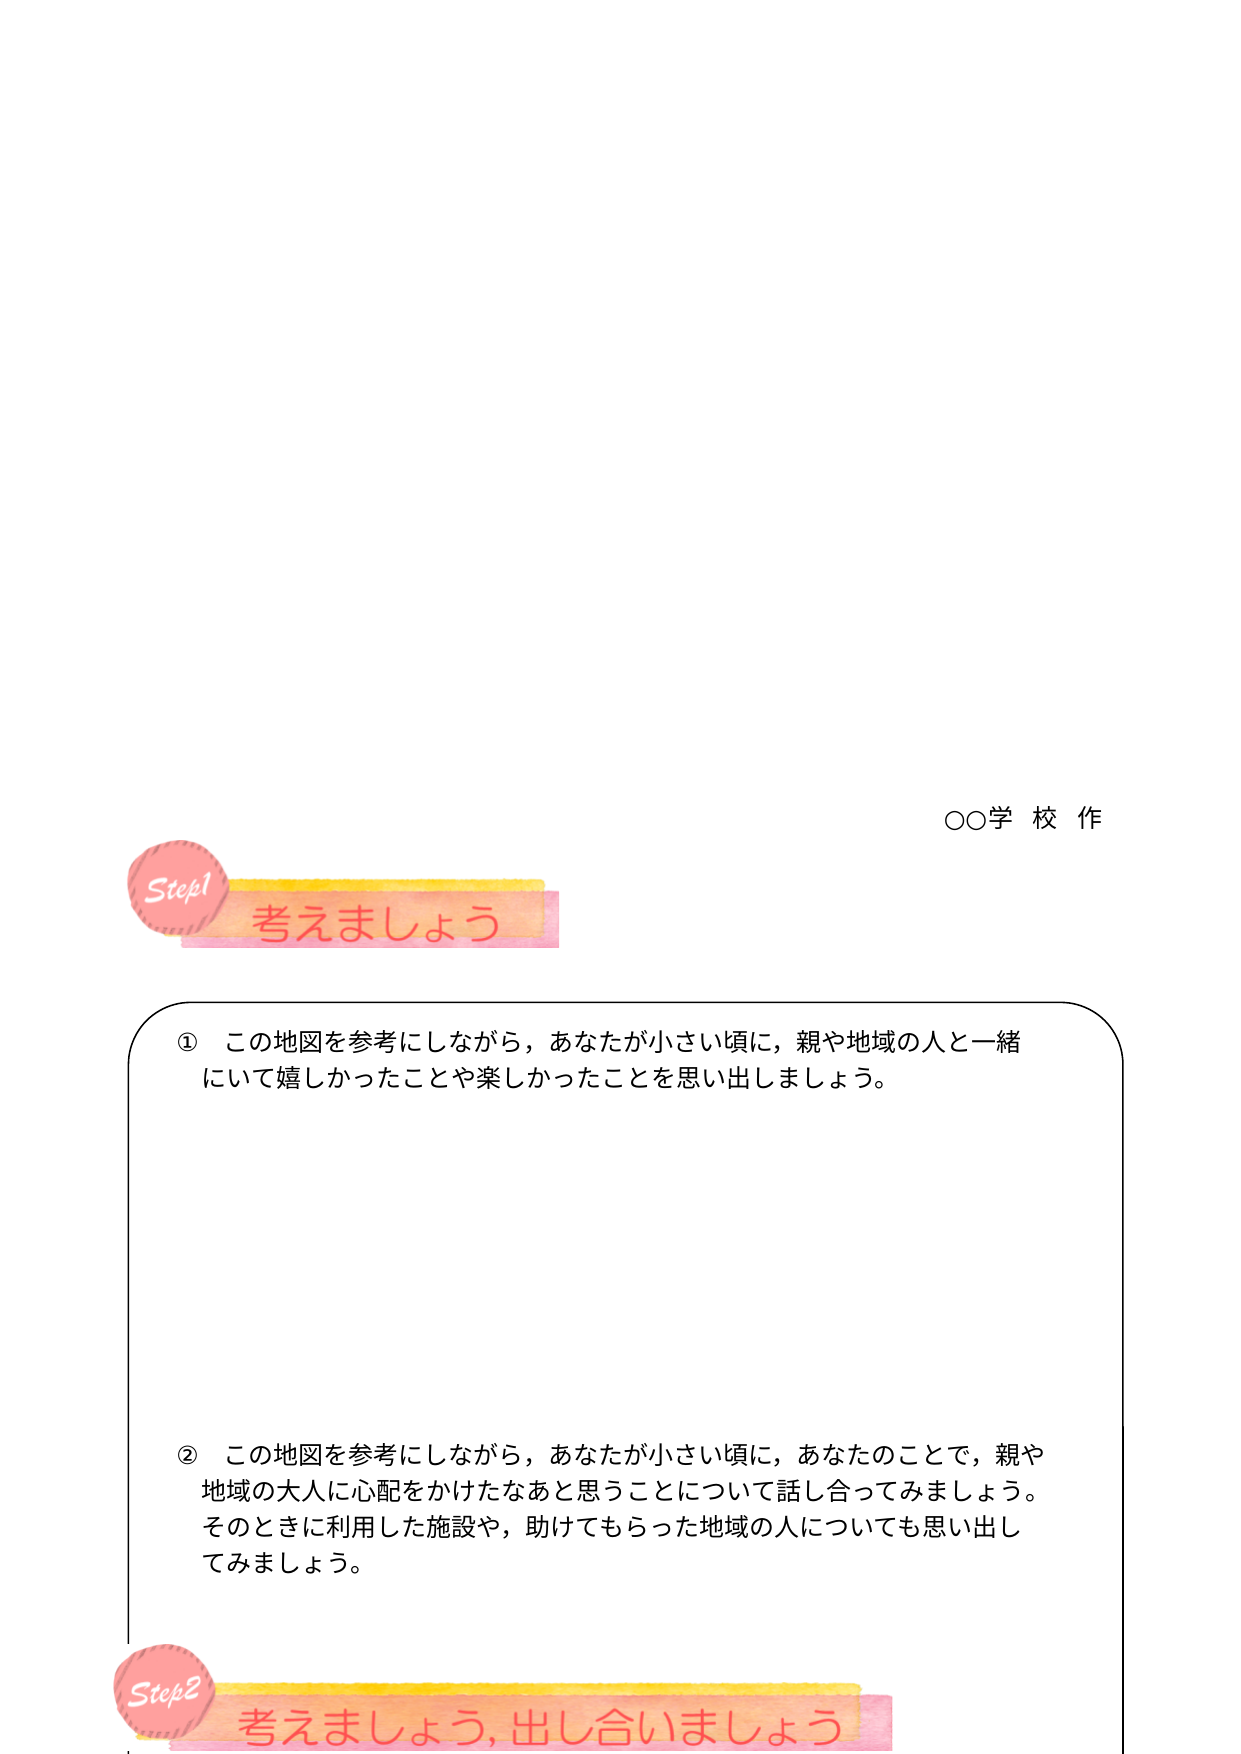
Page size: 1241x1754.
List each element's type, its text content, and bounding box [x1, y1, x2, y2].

picture [101, 1644, 892, 1751]
text ○○学校作 [118, 788, 1122, 847]
picture [118, 840, 559, 947]
